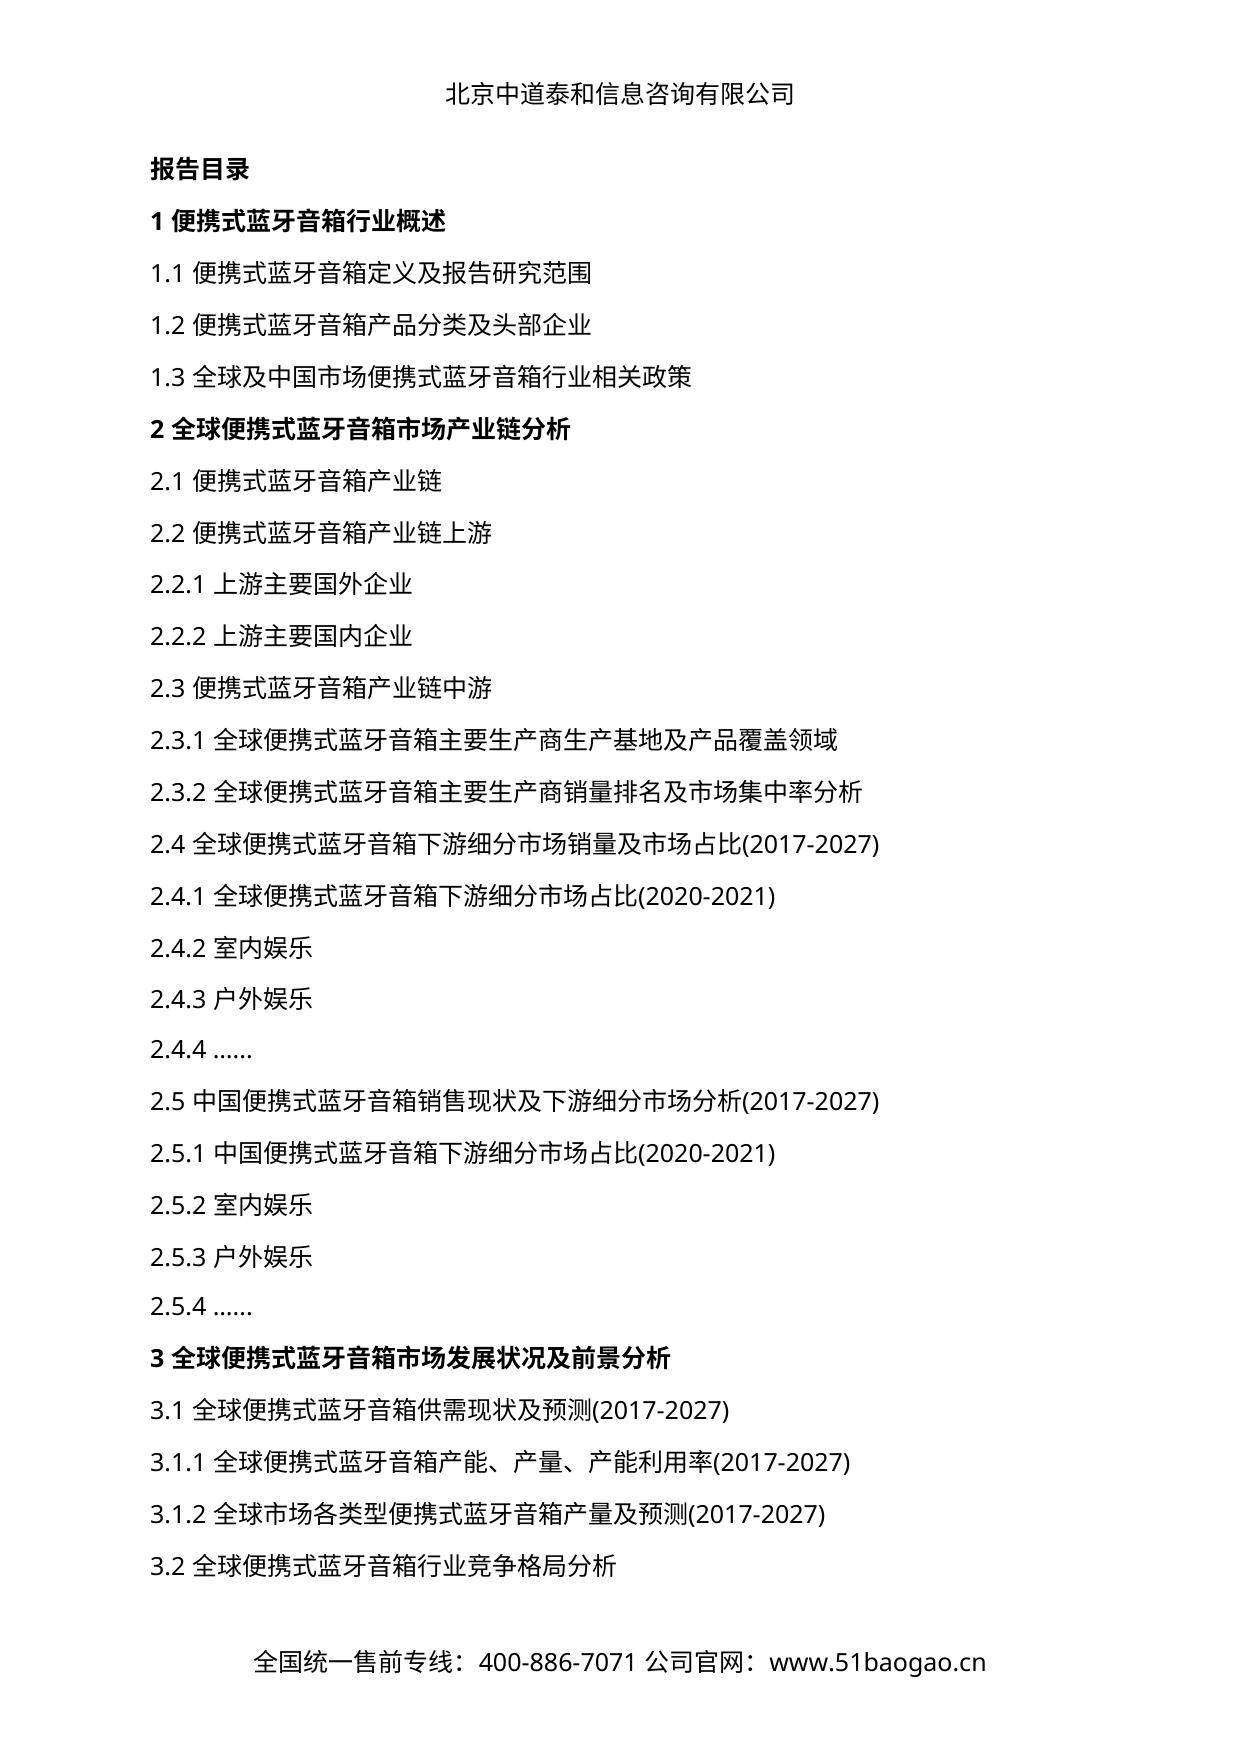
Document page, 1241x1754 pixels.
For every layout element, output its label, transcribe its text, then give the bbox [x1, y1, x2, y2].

text 2.5.1 中国便携式蓝牙音箱下游细分市场占比(2020-2021) [150, 1133, 1090, 1170]
text 3.1 全球便携式蓝牙音箱供需现状及预测(2017-2027) [150, 1391, 1090, 1427]
text 1.2 便携式蓝牙音箱产品分类及头部企业 [150, 306, 1090, 342]
text 1 便携式蓝牙音箱行业概述 [150, 202, 1090, 238]
text 2.5 中国便携式蓝牙音箱销售现状及下游细分市场分析(2017-2027) [150, 1082, 1090, 1118]
text 3 全球便携式蓝牙音箱市场发展状况及前景分析 [150, 1339, 1090, 1375]
text 2.3 便携式蓝牙音箱产业链中游 [150, 669, 1090, 705]
text 2.5.2 室内娱乐 [150, 1185, 1090, 1222]
text 2.1 便携式蓝牙音箱产业链 [150, 461, 1090, 497]
text 2.4 全球便携式蓝牙音箱下游细分市场销量及市场占比(2017-2027) [150, 824, 1090, 861]
text 2 全球便携式蓝牙音箱市场产业链分析 [150, 409, 1090, 446]
text 3.1.1 全球便携式蓝牙音箱产能、产量、产能利用率(2017-2027) [150, 1442, 1090, 1479]
text 2.5.4 …... [150, 1289, 1090, 1323]
text 3.2 全球便携式蓝牙音箱行业竞争格局分析 [150, 1546, 1090, 1582]
text 报告目录 [150, 150, 1090, 186]
text 2.2.2 上游主要国内企业 [150, 617, 1090, 653]
text 2.4.4 …... [150, 1032, 1090, 1066]
text 2.4.3 户外娱乐 [150, 980, 1090, 1016]
text 2.4.1 全球便携式蓝牙音箱下游细分市场占比(2020-2021) [150, 876, 1090, 912]
text 2.2 便携式蓝牙音箱产业链上游 [150, 513, 1090, 549]
text 2.5.3 户外娱乐 [150, 1237, 1090, 1273]
text 2.3.2 全球便携式蓝牙音箱主要生产商销量排名及市场集中率分析 [150, 772, 1090, 809]
text 1.3 全球及中国市场便携式蓝牙音箱行业相关政策 [150, 357, 1090, 394]
text 1.1 便携式蓝牙音箱定义及报告研究范围 [150, 254, 1090, 290]
text 2.4.2 室内娱乐 [150, 928, 1090, 964]
text 2.2.1 上游主要国外企业 [150, 565, 1090, 601]
text 2.3.1 全球便携式蓝牙音箱主要生产商生产基地及产品覆盖领域 [150, 721, 1090, 757]
text 3.1.2 全球市场各类型便携式蓝牙音箱产量及预测(2017-2027) [150, 1494, 1090, 1531]
